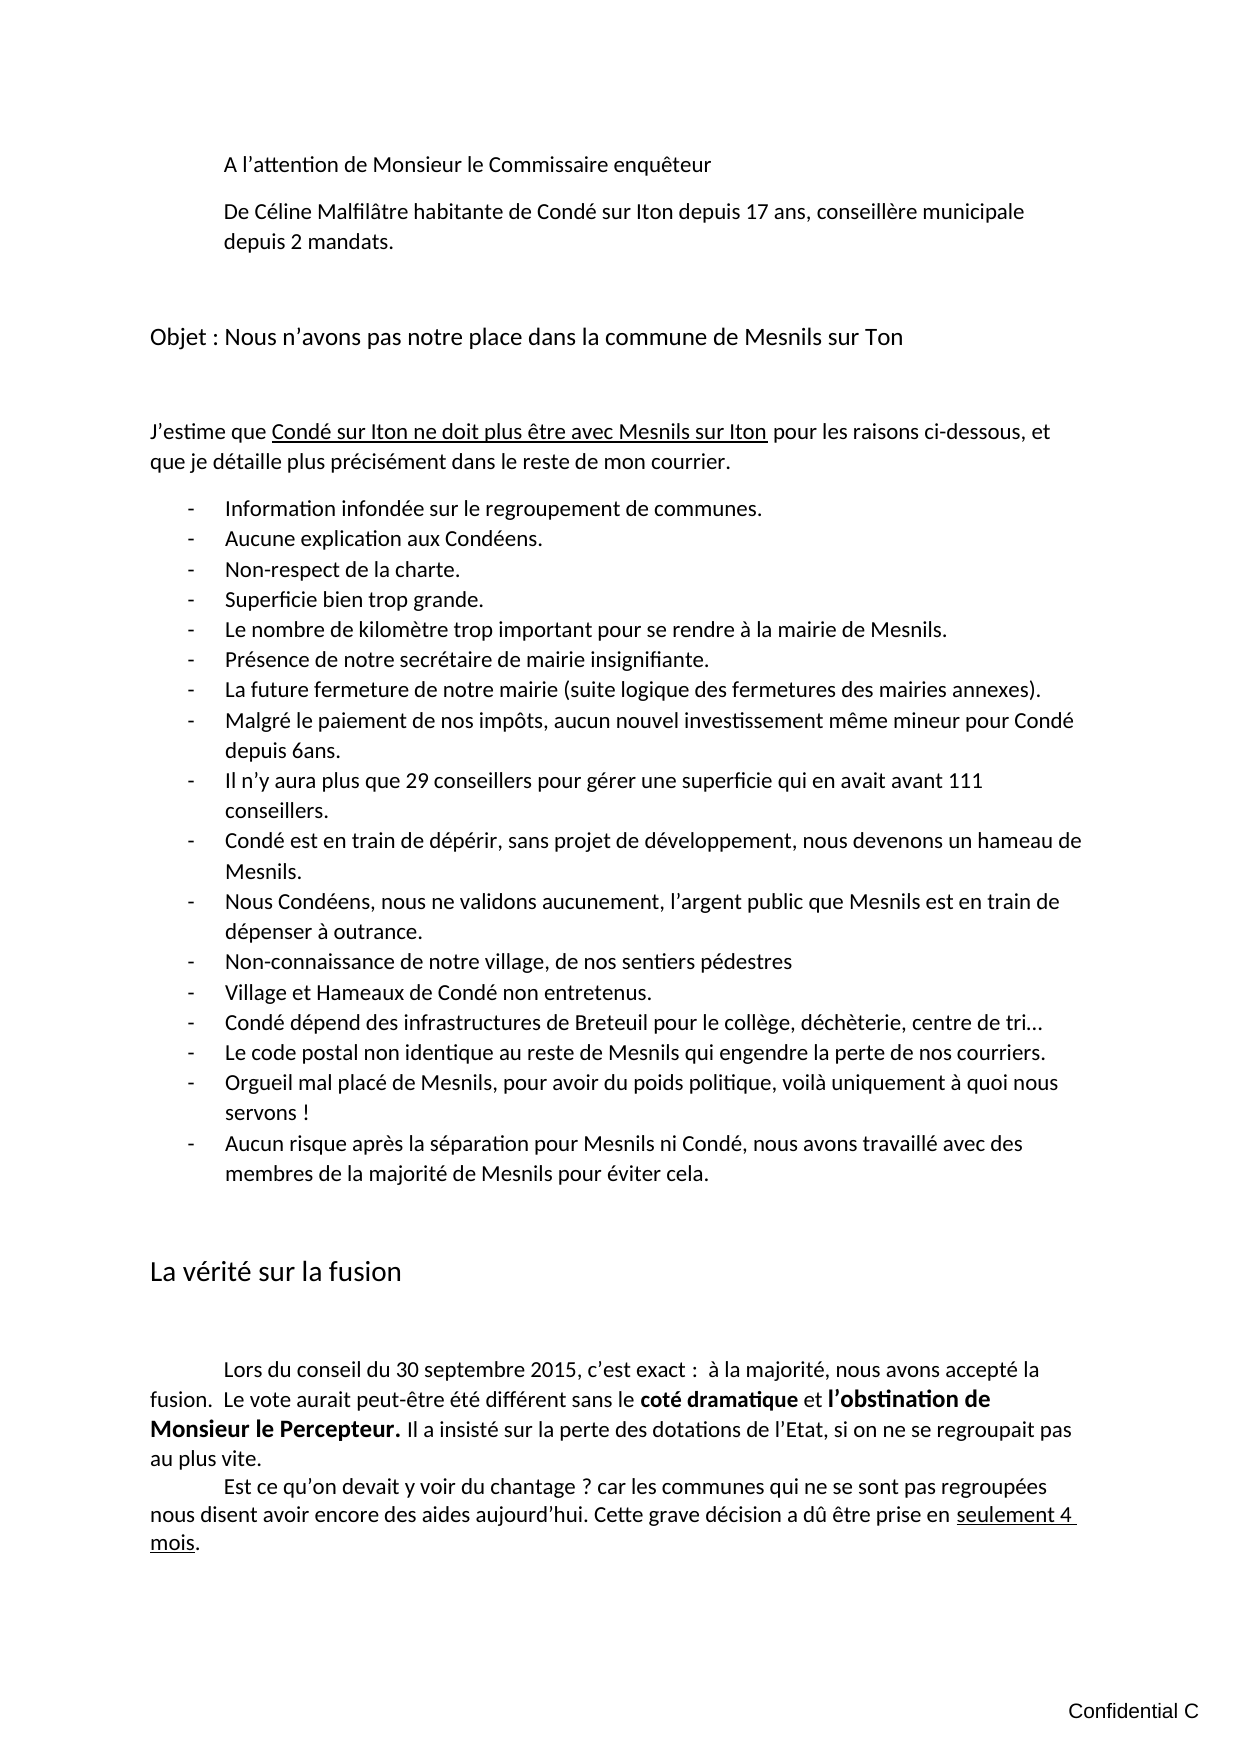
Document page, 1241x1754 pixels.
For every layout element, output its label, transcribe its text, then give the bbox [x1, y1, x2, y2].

text De Céline Malfilâtre habitante de Condé sur Iton depuis 17 ans, conseillère municipale depuis 2 mandats. [224, 197, 1090, 255]
list Village et Hameaux de Condé non entretenus. [187, 978, 1090, 1006]
text Lors du conseil du 30 septembre 2015, c’est exact : à la majorité, nous avons accepté la fusion. Le vote aurait peut-être été différent sans le coté dramatique et l’obstination de Monsieur le Percepteur. Il a insisté sur la perte des dotations de l’Etat, si on ne se regroupait pas au plus vite. [150, 1355, 1090, 1472]
list Il n’y aura plus que 29 conseillers pour gérer une superficie qui en avait avant 111 conseillers. [187, 766, 1090, 824]
text Est ce qu’on devait y voir du chantage ? car les communes qui ne se sont pas regroupées nous disent avoir encore des aides aujourd’hui. Cette grave décision a dû être prise en seulement 4 mois. [150, 1472, 1090, 1556]
list Malgré le paiement de nos impôts, aucun nouvel investissement même mineur pour Condé depuis 6ans. [187, 706, 1090, 764]
text A l’attention de Monsieur le Commissaire enquêteur [224, 150, 1090, 178]
list Condé dépend des infrastructures de Breteuil pour le collège, déchèterie, centre de tri… [187, 1008, 1090, 1036]
list Superficie bien trop grande. [187, 585, 1090, 613]
list La future fermeture de notre mairie (suite logique des fermetures des mairies annexes). [187, 676, 1090, 704]
list Aucune explication aux Condéens. [187, 524, 1090, 553]
list Condé est en train de dépérir, sans projet de développement, nous devenons un hameau de Mesnils. [187, 827, 1090, 885]
list Le code postal non identique au reste de Mesnils qui engendre la perte de nos courriers. [187, 1038, 1090, 1066]
list Information infondée sur le regroupement de communes. [187, 494, 1090, 522]
list Nous Condéens, nous ne validons aucunement, l’argent public que Mesnils est en train de dépenser à outrance. [187, 887, 1090, 945]
list Non-connaissance de notre village, de nos sentiers pédestres [187, 947, 1090, 976]
list Aucun risque après la séparation pour Mesnils ni Condé, nous avons travaillé avec des membres de la majorité de Mesnils pour éviter cela. [187, 1129, 1090, 1187]
text J’estime que Condé sur Iton ne doit plus être avec Mesnils sur Iton pour les raisons ci-dessous, et que je détaille plus précisément dans le reste de mon courrier. [150, 417, 1090, 476]
list Orgueil mal placé de Mesnils, pour avoir du poids politique, voilà uniquement à quoi nous servons ! [187, 1068, 1090, 1127]
list Présence de notre secrétaire de mairie insignifiante. [187, 645, 1090, 673]
list Non-respect de la charte. [187, 555, 1090, 583]
list Le nombre de kilomètre trop important pour se rendre à la mairie de Mesnils. [187, 615, 1090, 643]
text La vérité sur la fusion [150, 1253, 1090, 1288]
text Objet : Nous n’avons pas notre place dans la commune de Mesnils sur Ton [150, 321, 1090, 351]
